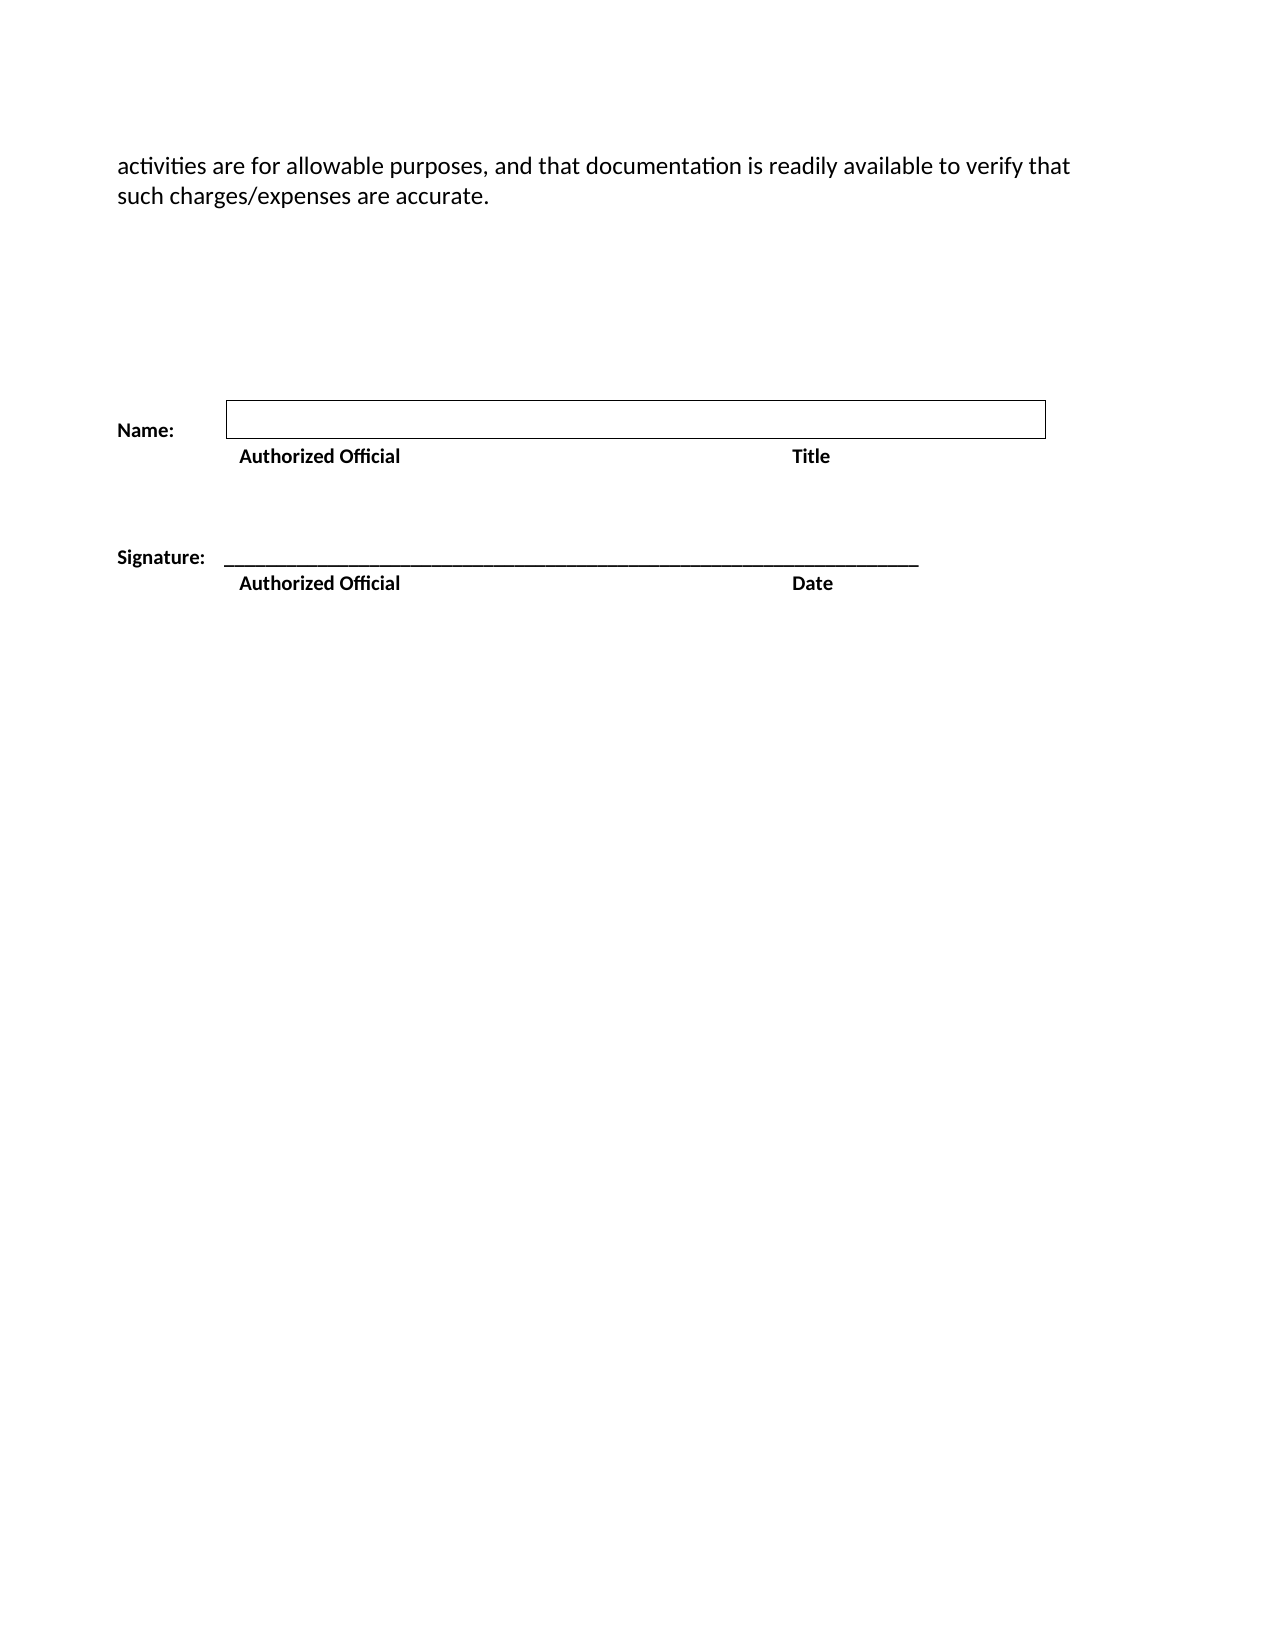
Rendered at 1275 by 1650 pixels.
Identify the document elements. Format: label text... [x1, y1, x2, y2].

text Signature: ___________________________________________________________________ [117, 544, 1087, 570]
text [117, 150, 1087, 211]
text Name: [117, 401, 1087, 443]
text Authorized Official Date [117, 570, 1087, 595]
text Authorized Official Title [117, 443, 1087, 468]
